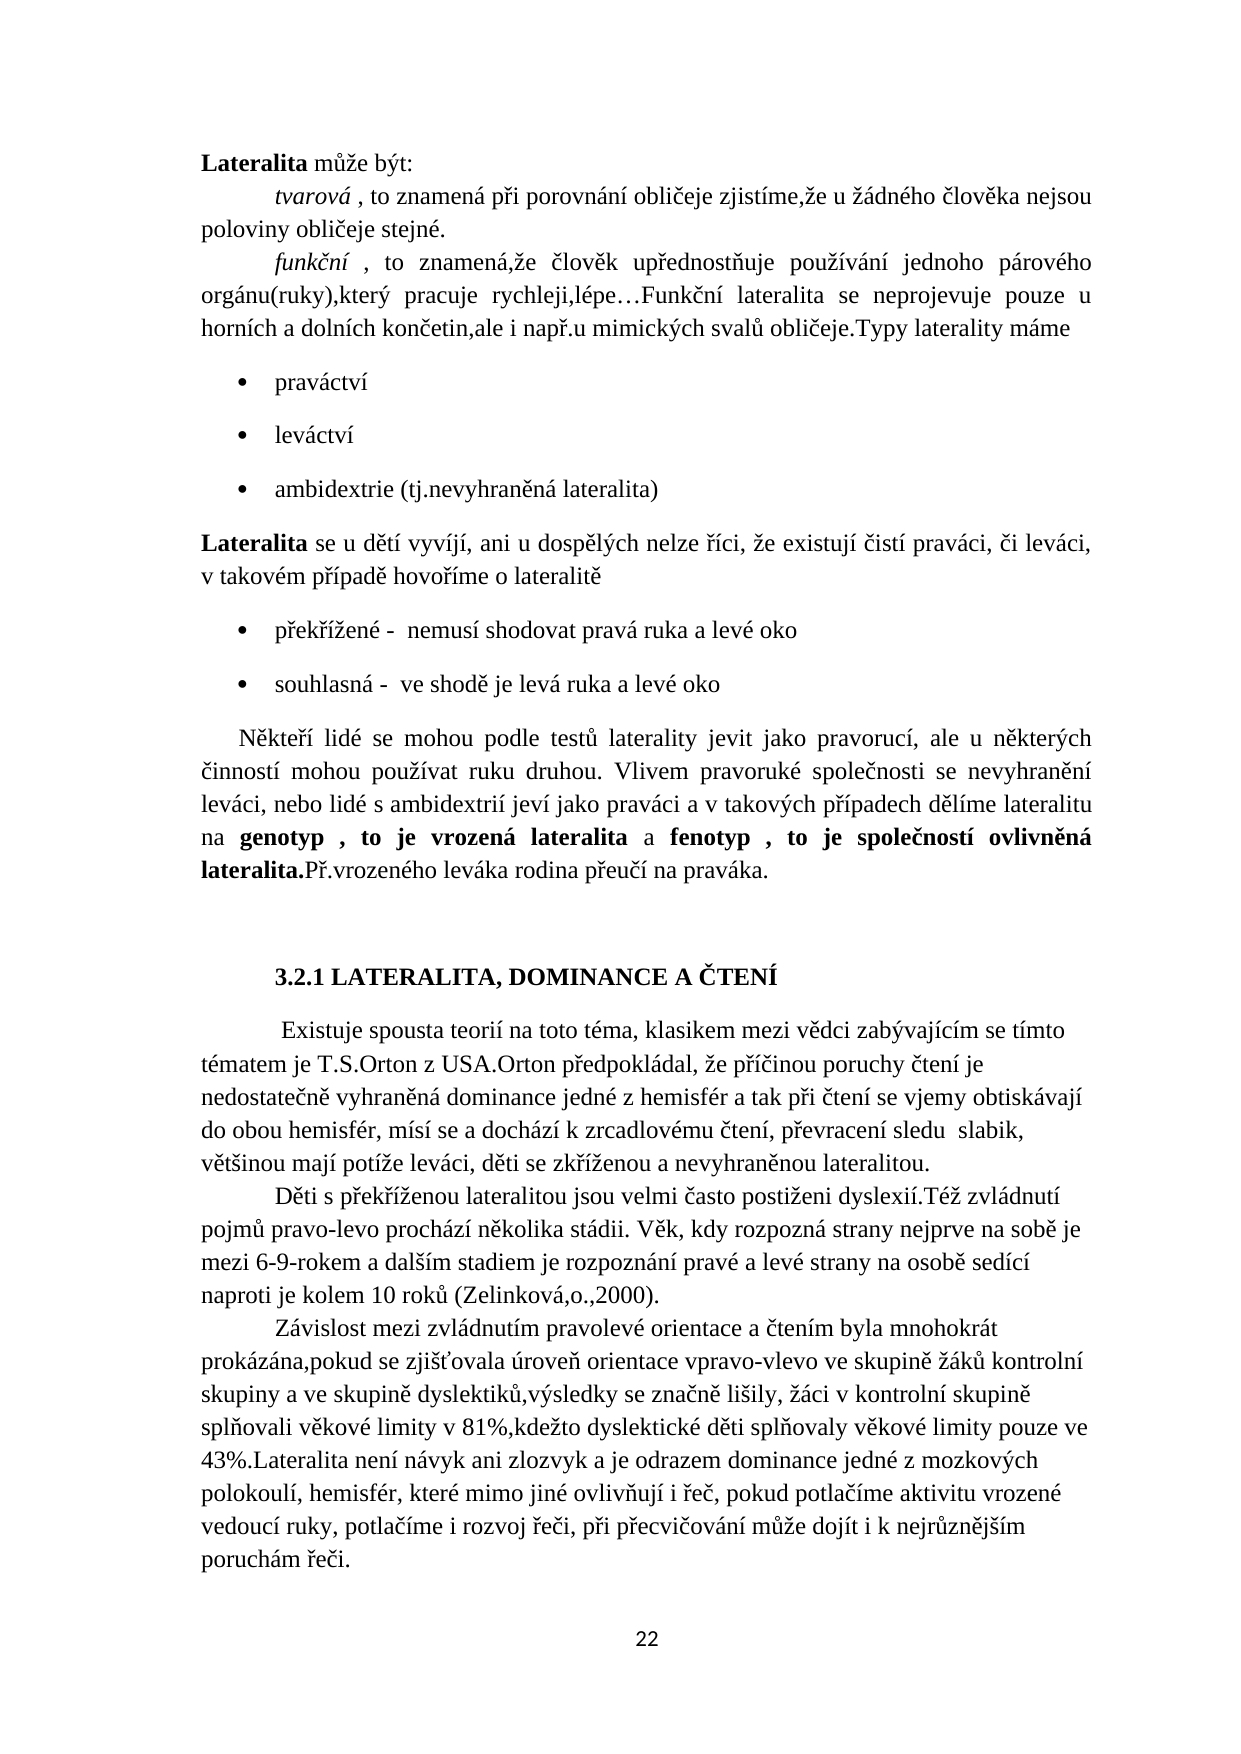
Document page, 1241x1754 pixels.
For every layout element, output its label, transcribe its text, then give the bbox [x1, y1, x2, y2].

text 3.2.1 LATERALITA, DOMINANCE A ČTENÍ [201, 962, 1092, 991]
list ambidextrie (tj.nevyhraněná lateralita) [238, 474, 1092, 503]
list leváctví [238, 421, 1092, 449]
text Lateralita se u dětí vyvíjí, ani u dospělých nelze říci, že existují čistí praváci, či leváci, v takovém případě hovoříme o lateralitě [201, 528, 1092, 590]
list souhlasná - ve shodě je levá ruka a levé oko [238, 669, 1092, 698]
list překřížené - nemusí shodovat pravá ruka a levé oko [238, 615, 1092, 644]
list praváctví [238, 367, 1092, 395]
text Lateralita může být: tvarová , to znamená při porovnání obličeje zjistíme,že u žádného člověka nejsou poloviny obličeje stejné. funkční , to znamená,že člověk upřednostňuje používání jednoho párového orgánu(ruky),který pracuje rychleji,lépe…Funkční lateralita se neprojevuje pouze u horních a dolních končetin,ale i např.u mimických svalů obličeje.Typy laterality máme [201, 148, 1092, 342]
text Existuje spousta teorií na toto téma, klasikem mezi vědci zabývajícím se tímto tématem je T.S.Orton z USA.Orton předpokládal, že příčinou poruchy čtení je nedostatečně vyhraněná dominance jedné z hemisfér a tak při čtení se vjemy obtiskávají do obou hemisfér, mísí se a dochází k zrcadlovému čtení, převracení sledu slabik, většinou mají potíže leváci, děti se zkříženou a nevyhraněnou lateralitou. Děti s překříženou lateralitou jsou velmi často postiženi dyslexií.Též zvládnutí pojmů pravo-levo prochází několika stádii. Věk, kdy rozpozná strany nejprve na sobě je mezi 6-9-rokem a dalším stadiem je rozpoznání pravé a levé strany na osobě sedící naproti je kolem 10 roků (Zelinková,o.,2000). Závislost mezi zvládnutím pravolevé orientace a čtením byla mnohokrát prokázána,pokud se zjišťovala úroveň orientace vpravo-vlevo ve skupině žáků kontrolní skupiny a ve skupině dyslektiků,výsledky se značně lišily, žáci v kontrolní skupině splňovali věkové limity v 81%,kdežto dyslektické děti splňovaly věkové limity pouze ve 43%.Lateralita není návyk ani zlozvyk a je odrazem dominance jedné z mozkových polokoulí, hemisfér, které mimo jiné ovlivňují i řeč, pokud potlačíme aktivitu vrozené vedoucí ruky, potlačíme i rozvoj řeči, při přecvičování může dojít i k nejrůznějším poruchám řeči. [201, 1016, 1092, 1573]
text Někteří lidé se mohou podle testů laterality jevit jako pravorucí, ale u některých činností mohou používat ruku druhou. Vlivem pravoruké společnosti se nevyhranění leváci, nebo lidé s ambidextrií jeví jako praváci a v takových případech dělíme lateralitu na genotyp , to je vrozená lateralita a fenotyp , to je společností ovlivněná lateralita.Př.vrozeného leváka rodina přeučí na praváka. [201, 723, 1092, 884]
